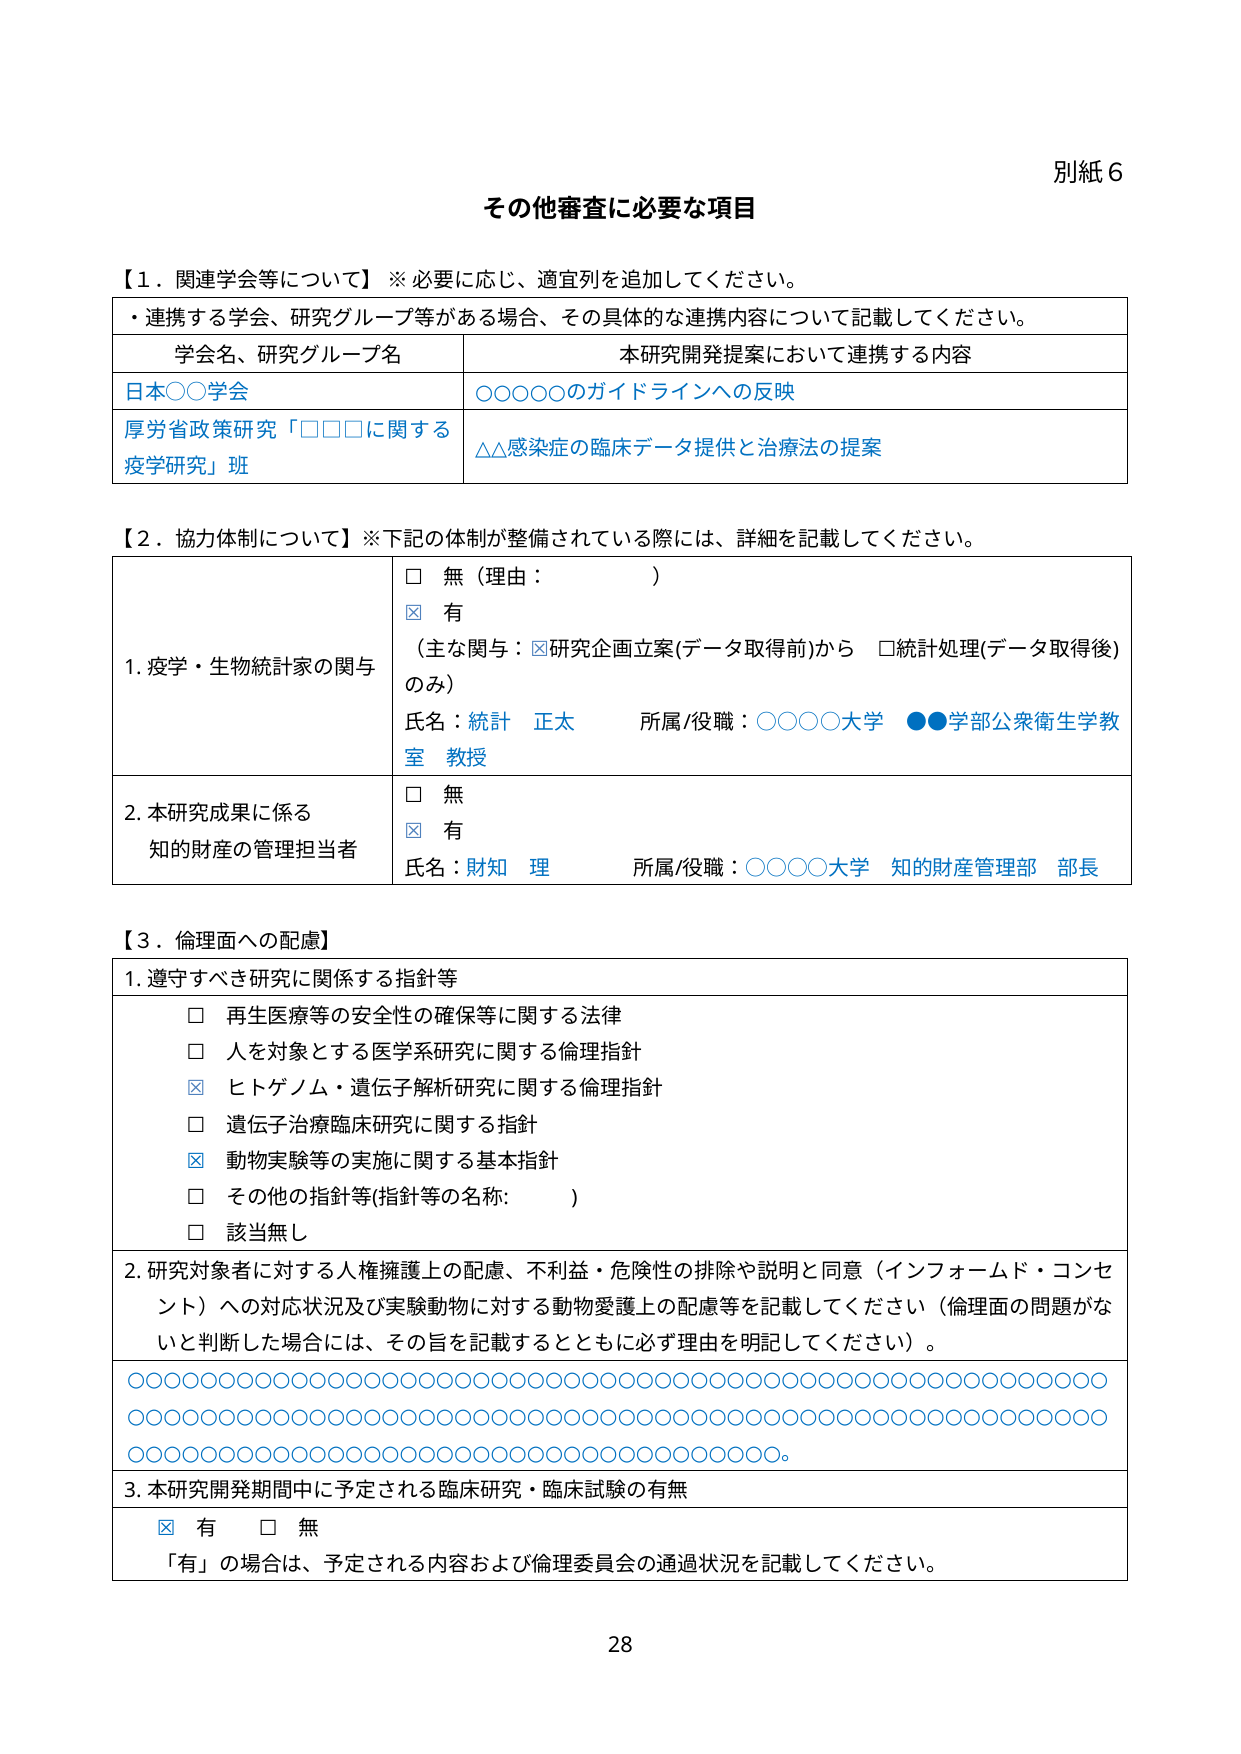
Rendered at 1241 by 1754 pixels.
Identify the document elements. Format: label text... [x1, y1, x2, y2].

table_header 1. 遵守すべき研究に関係する指針等 [113, 959, 1127, 995]
table_cell ○○○○○のガイドラインへの反映 [464, 373, 1127, 409]
table_cell 再生医療等の安全性の確保等に関する法律 人を対象とする医学系研究に関する倫理指針 ヒトゲノム・遺伝子解析研究に関する倫理指針 遺伝子治療臨床研究に関する指針 動物実験等の実施に関する基本指針 その他の指針等(指針等の名称: ) 該当無し [113, 996, 1127, 1250]
table_cell 学会名、研究グループ名 [113, 335, 463, 372]
text 【３．倫理面への配慮】 [112, 922, 1128, 958]
table_cell 3. 本研究開発期間中に予定される臨床研究・臨床試験の有無 [113, 1471, 1127, 1507]
table_header ・連携する学会、研究グループ等がある場合、その具体的な連携内容について記載してください。 [113, 298, 1127, 334]
text 【１．関連学会等について】 ※ 必要に応じ、適宜列を追加してください。 [112, 261, 1128, 297]
table_header 無（理由： ） 有 （主な関与：研究企画立案(データ取得前)から 統計処理(データ取得後)のみ） 氏名：統計 正太 所属/役職：○○○○大学 ●●学部公衆衛生学教室 教授 [393, 557, 1131, 774]
table_cell 2. 研究対象者に対する人権擁護上の配慮、不利益・危険性の排除や説明と同意（インフォームド・コンセント）への対応状況及び実験動物に対する動物愛護上の配慮等を記載してください（倫理面の問題がないと判断した場合には、その旨を記載するとともに必ず理由を明記してください）。 [113, 1251, 1127, 1360]
table_cell ○○○○○○○○○○○○○○○○○○○○○○○○○○○○○○○○○○○○○○○○○○○○○○○○○○○○○○○○○○○○○○○○○○○○○○○○○○○○○○○○○○○○○○○○○○○○○○○○○○○○○○○○○○○○○○○○○○○○○○○○○○○○○○○○○○○○○○○○○○○○○○○○。 [113, 1361, 1127, 1469]
table_cell 有 無 「有」の場合は、予定される内容および倫理委員会の通過状況を記載してください。 [113, 1508, 1127, 1580]
table_cell △△感染症の臨床データ提供と治療法の提案 [464, 410, 1127, 482]
text その他審査に必要な項目 [112, 188, 1128, 224]
table_cell 日本○○学会 [113, 373, 463, 409]
table_cell 2. 本研究成果に係る 知的財産の管理担当者 [113, 776, 392, 884]
text 【２．協力体制について】※下記の体制が整備されている際には、詳細を記載してください。 [112, 520, 1128, 556]
table_header 1. 疫学・生物統計家の関与 [113, 557, 392, 774]
table_cell 本研究開発提案において連携する内容 [464, 335, 1127, 372]
table_cell 無 有 氏名：財知 理 所属/役職：○○○○大学 知的財産管理部 部長 [393, 776, 1131, 884]
table_cell 厚労省政策研究「□□□に関する疫学研究」班 [113, 410, 463, 482]
text 別紙６ [112, 152, 1128, 188]
